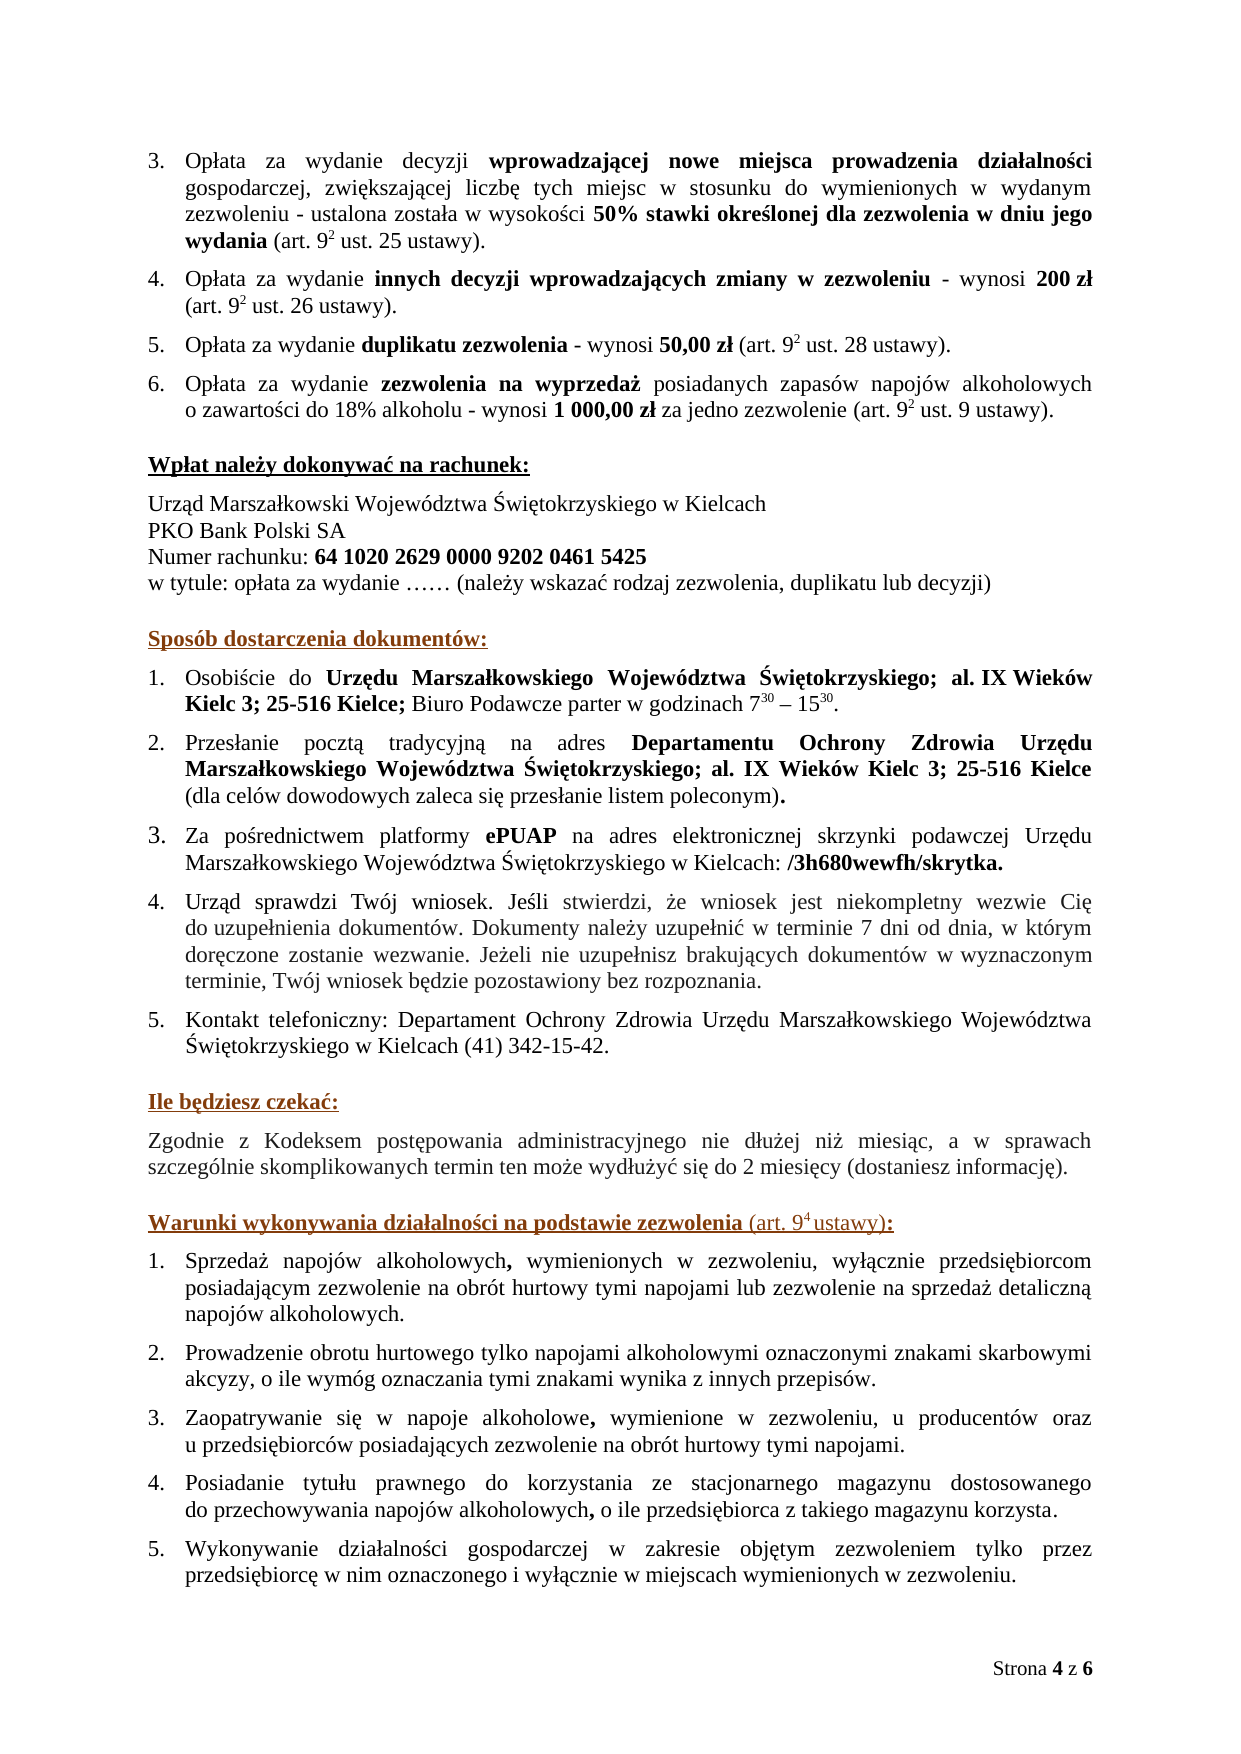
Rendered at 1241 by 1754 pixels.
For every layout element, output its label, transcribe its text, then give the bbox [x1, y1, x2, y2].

text Numer rachunku: 64 1020 2629 0000 9202 0461 5425 [148, 543, 1093, 569]
text Wpłat należy dokonywać na rachunek: [148, 451, 1093, 478]
text Warunki wykonywania działalności na podstawie zezwolenia (art. 94 ustawy): [148, 1209, 1093, 1235]
list Sprzedaż napojów alkoholowych, wymienionych w zezwoleniu, wyłącznie przedsiębiorcom posiadającym zezwolenie na obrót hurtowy tymi napojami lub zezwolenie na sprzedaż detaliczną napojów alkoholowych. [148, 1247, 1093, 1327]
list Kontakt telefoniczny: Departament Ochrony Zdrowia Urzędu Marszałkowskiego Województwa Świętokrzyskiego w Kielcach (41) 342-15-42. [148, 1006, 1093, 1059]
list Wykonywanie działalności gospodarczej w zakresie objętym zezwoleniem tylko przez przedsiębiorcę w nim oznaczonego i wyłącznie w miejscach wymienionych w zezwoleniu. [148, 1535, 1093, 1587]
text PKO Bank Polski SA [148, 517, 1093, 543]
text Zgodnie z Kodeksem postępowania administracyjnego nie dłużej niż miesiąc, a w sprawach szczególnie skomplikowanych termin ten może wydłużyć się do 2 miesięcy (dostaniesz informację). [148, 1127, 1093, 1179]
list Za pośrednictwem platformy ePUAP na adres elektronicznej skrzynki podawczej Urzędu Marszałkowskiego Województwa Świętokrzyskiego w Kielcach: /3h680wewfh/skrytka. [148, 821, 1093, 876]
list Prowadzenie obrotu hurtowego tylko napojami alkoholowymi oznaczonymi znakami skarbowymi akcyzy, o ile wymóg oznaczania tymi znakami wynika z innych przepisów. [148, 1339, 1093, 1392]
text Sposób dostarczenia dokumentów: [148, 625, 1093, 651]
text Ile będziesz czekać: [148, 1088, 1093, 1114]
list Posiadanie tytułu prawnego do korzystania ze stacjonarnego magazynu dostosowanego do przechowywania napojów alkoholowych, o ile przedsiębiorca z takiego magazynu korzysta. [148, 1469, 1093, 1522]
list Osobiście do Urzędu Marszałkowskiego Województwa Świętokrzyskiego; al. IX Wieków Kielc 3; 25-516 Kielce; Biuro Podawcze parter w godzinach 730 – 1530. [148, 664, 1093, 716]
list Opłata za wydanie zezwolenia na wyprzedaż posiadanych zapasów napojów alkoholowych o zawartości do 18% alkoholu - wynosi 1 000,00 zł za jedno zezwolenie (art. 92 ust. 9 ustawy). [148, 369, 1093, 422]
list Urząd sprawdzi Twój wniosek. Jeśli stwierdzi, że wniosek jest niekompletny wezwie Cię do uzupełnienia dokumentów. Dokumenty należy uzupełnić w terminie 7 dni od dnia, w którym doręczone zostanie wezwanie. Jeżeli nie uzupełnisz brakujących dokumentów w wyznaczonym terminie, Twój wniosek będzie pozostawiony bez rozpoznania. [148, 888, 1093, 993]
list Opłata za wydanie innych decyzji wprowadzających zmiany w zezwoleniu - wynosi 200 zł (art. 92 ust. 26 ustawy). [148, 266, 1093, 318]
list Zaopatrywanie się w napoje alkoholowe, wymienione w zezwoleniu, u producentów oraz u przedsiębiorców posiadających zezwolenie na obrót hurtowy tymi napojami. [148, 1404, 1093, 1457]
list Przesłanie pocztą tradycyjną na adres Departamentu Ochrony Zdrowia Urzędu Marszałkowskiego Województwa Świętokrzyskiego; al. IX Wieków Kielc 3; 25-516 Kielce (dla celów dowodowych zaleca się przesłanie listem poleconym). [148, 729, 1093, 808]
list Opłata za wydanie decyzji wprowadzającej nowe miejsca prowadzenia działalności gospodarczej, zwiększającej liczbę tych miejsc w stosunku do wymienionych w wydanym zezwoleniu - ustalona została w wysokości 50% stawki określonej dla zezwolenia w dniu jego wydania (art. 92 ust. 25 ustawy). [148, 148, 1093, 253]
list Opłata za wydanie duplikatu zezwolenia - wynosi 50,00 zł (art. 92 ust. 28 ustawy). [148, 331, 1093, 357]
text Urząd Marszałkowski Województwa Świętokrzyskiego w Kielcach [148, 490, 1093, 517]
text w tytule: opłata za wydanie …… (należy wskazać rodzaj zezwolenia, duplikatu lub decyzji) [148, 569, 1093, 596]
